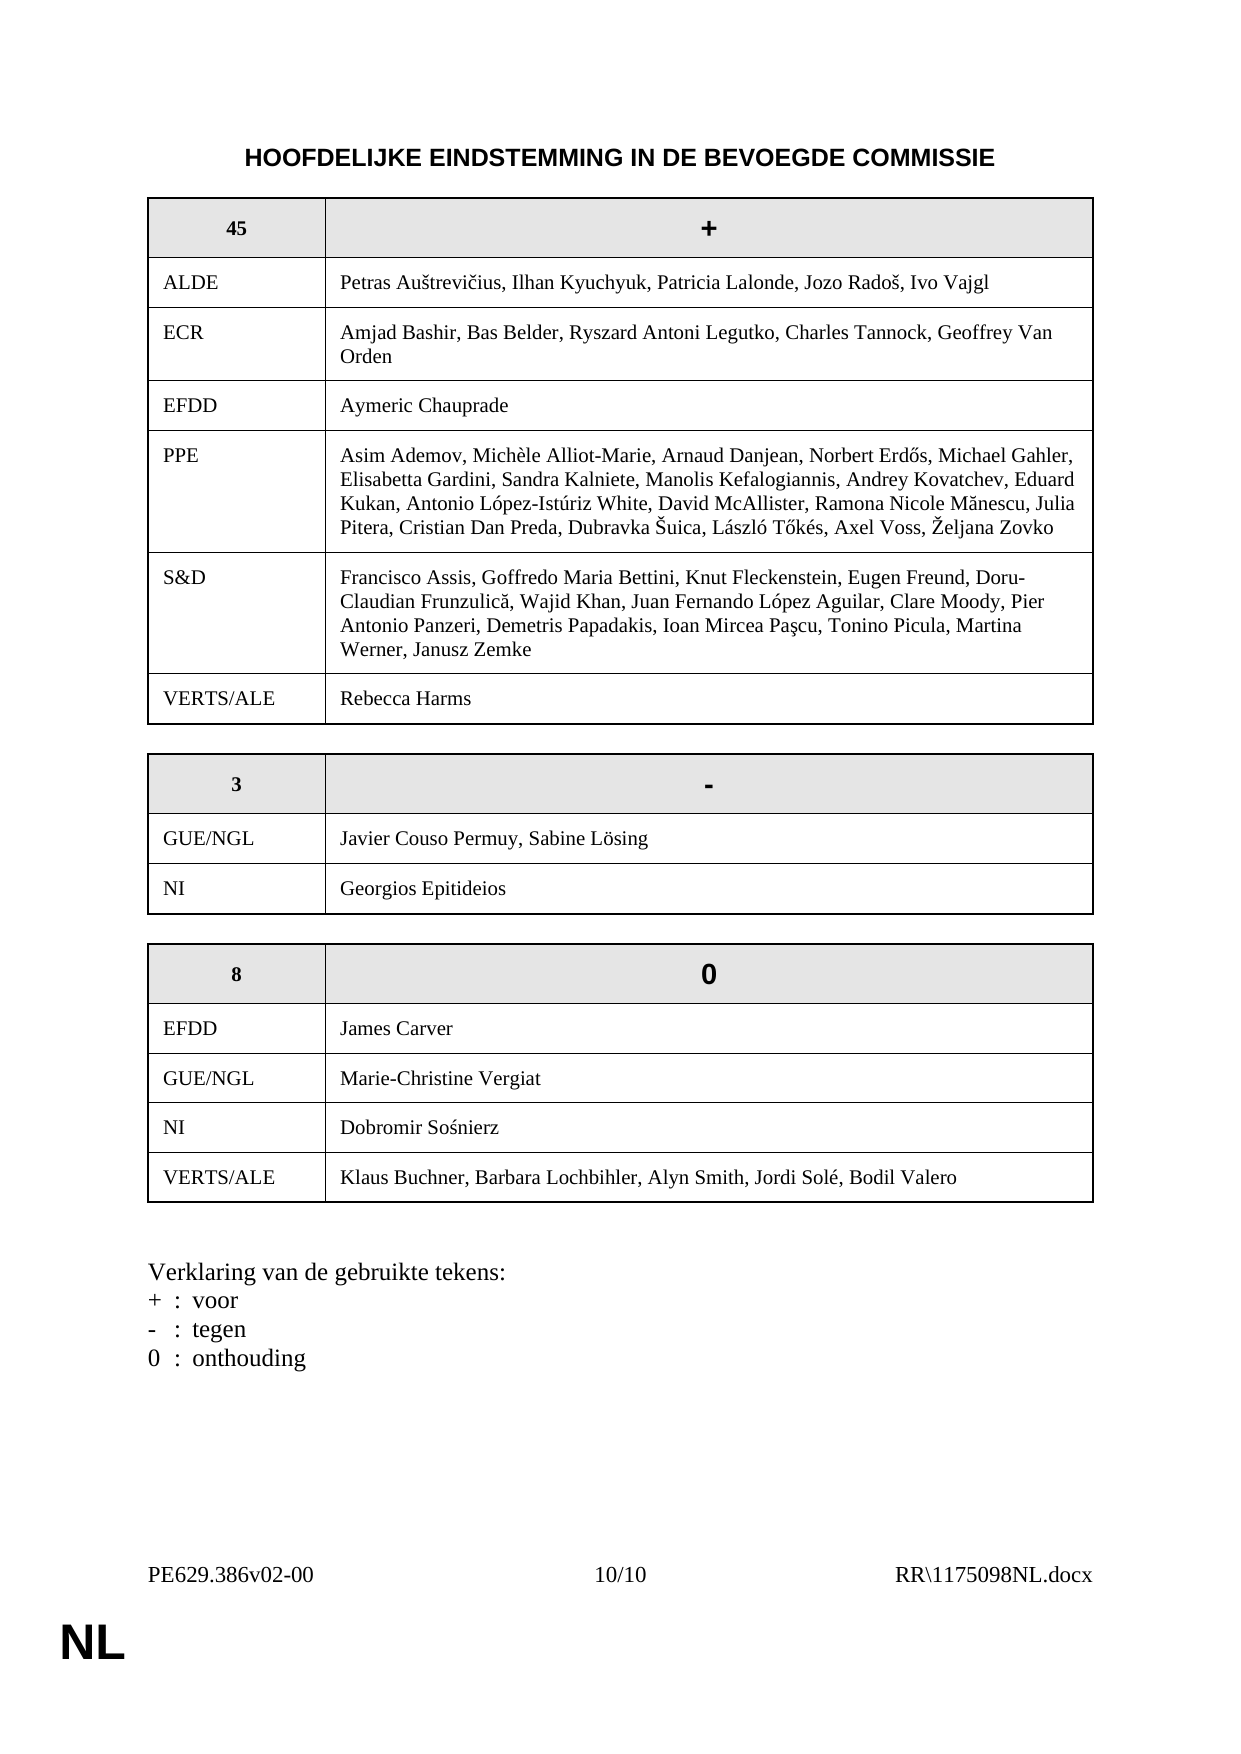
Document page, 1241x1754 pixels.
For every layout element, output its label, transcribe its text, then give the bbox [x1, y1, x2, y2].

table_cell Francisco Assis, Goffredo Maria Bettini, Knut Fleckenstein, Eugen Freund, Doru-Claudian Frunzulică, Wajid Khan, Juan Fernando López Aguilar, Clare Moody, Pier Antonio Panzeri, Demetris Papadakis, Ioan Mircea Paşcu, Tonino Picula, Martina Werner, Janusz Zemke [326, 553, 1092, 673]
table_cell EFDD [149, 1004, 325, 1052]
text - : tegen [148, 1314, 1092, 1343]
table_cell Georgios Epitideios [326, 864, 1092, 912]
table_header 8 [149, 945, 325, 1003]
table_cell PPE [149, 431, 325, 552]
text + : voor [148, 1285, 1092, 1314]
table_cell Aymeric Chauprade [326, 381, 1092, 430]
table_header 45 [149, 199, 325, 257]
table_cell VERTS/ALE [149, 1153, 325, 1201]
table_cell Petras Auštrevičius, Ilhan Kyuchyuk, Patricia Lalonde, Jozo Radoš, Ivo Vajgl [326, 258, 1092, 307]
table_cell Dobromir Sośnierz [326, 1103, 1092, 1152]
table_cell NI [149, 864, 325, 912]
table_cell Klaus Buchner, Barbara Lochbihler, Alyn Smith, Jordi Solé, Bodil Valero [326, 1153, 1092, 1201]
table_cell Asim Ademov, Michèle Alliot-Marie, Arnaud Danjean, Norbert Erdős, Michael Gahler, Elisabetta Gardini, Sandra Kalniete, Manolis Kefalogiannis, Andrey Kovatchev, Eduard Kukan, Antonio López-Istúriz White, David McAllister, Ramona Nicole Mănescu, Julia Pitera, Cristian Dan Preda, Dubravka Šuica, László Tőkés, Axel Voss, Željana Zovko [326, 431, 1092, 552]
table_header 3 [149, 755, 325, 813]
table_cell Amjad Bashir, Bas Belder, Ryszard Antoni Legutko, Charles Tannock, Geoffrey Van Orden [326, 308, 1092, 380]
text 0 : onthouding [148, 1343, 1092, 1372]
table_cell NI [149, 1103, 325, 1152]
table_cell S&D [149, 553, 325, 673]
table_header - [326, 755, 1092, 813]
table_cell ECR [149, 308, 325, 380]
text Verklaring van de gebruikte tekens: [148, 1257, 1092, 1285]
table_cell ALDE [149, 258, 325, 307]
table_header + [326, 199, 1092, 257]
table_header 0 [326, 945, 1092, 1003]
table_cell VERTS/ALE [149, 674, 325, 723]
table_cell Marie-Christine Vergiat [326, 1054, 1092, 1102]
table_cell Rebecca Harms [326, 674, 1092, 723]
table_cell Javier Couso Permuy, Sabine Lösing [326, 814, 1092, 863]
table_cell EFDD [149, 381, 325, 430]
table_cell GUE/NGL [149, 814, 325, 863]
table_cell GUE/NGL [149, 1054, 325, 1102]
table_cell James Carver [326, 1004, 1092, 1052]
subtitle HOOFDELIJKE EINDSTEMMING IN DE BEVOEGDE COMMISSIE [148, 143, 1092, 172]
